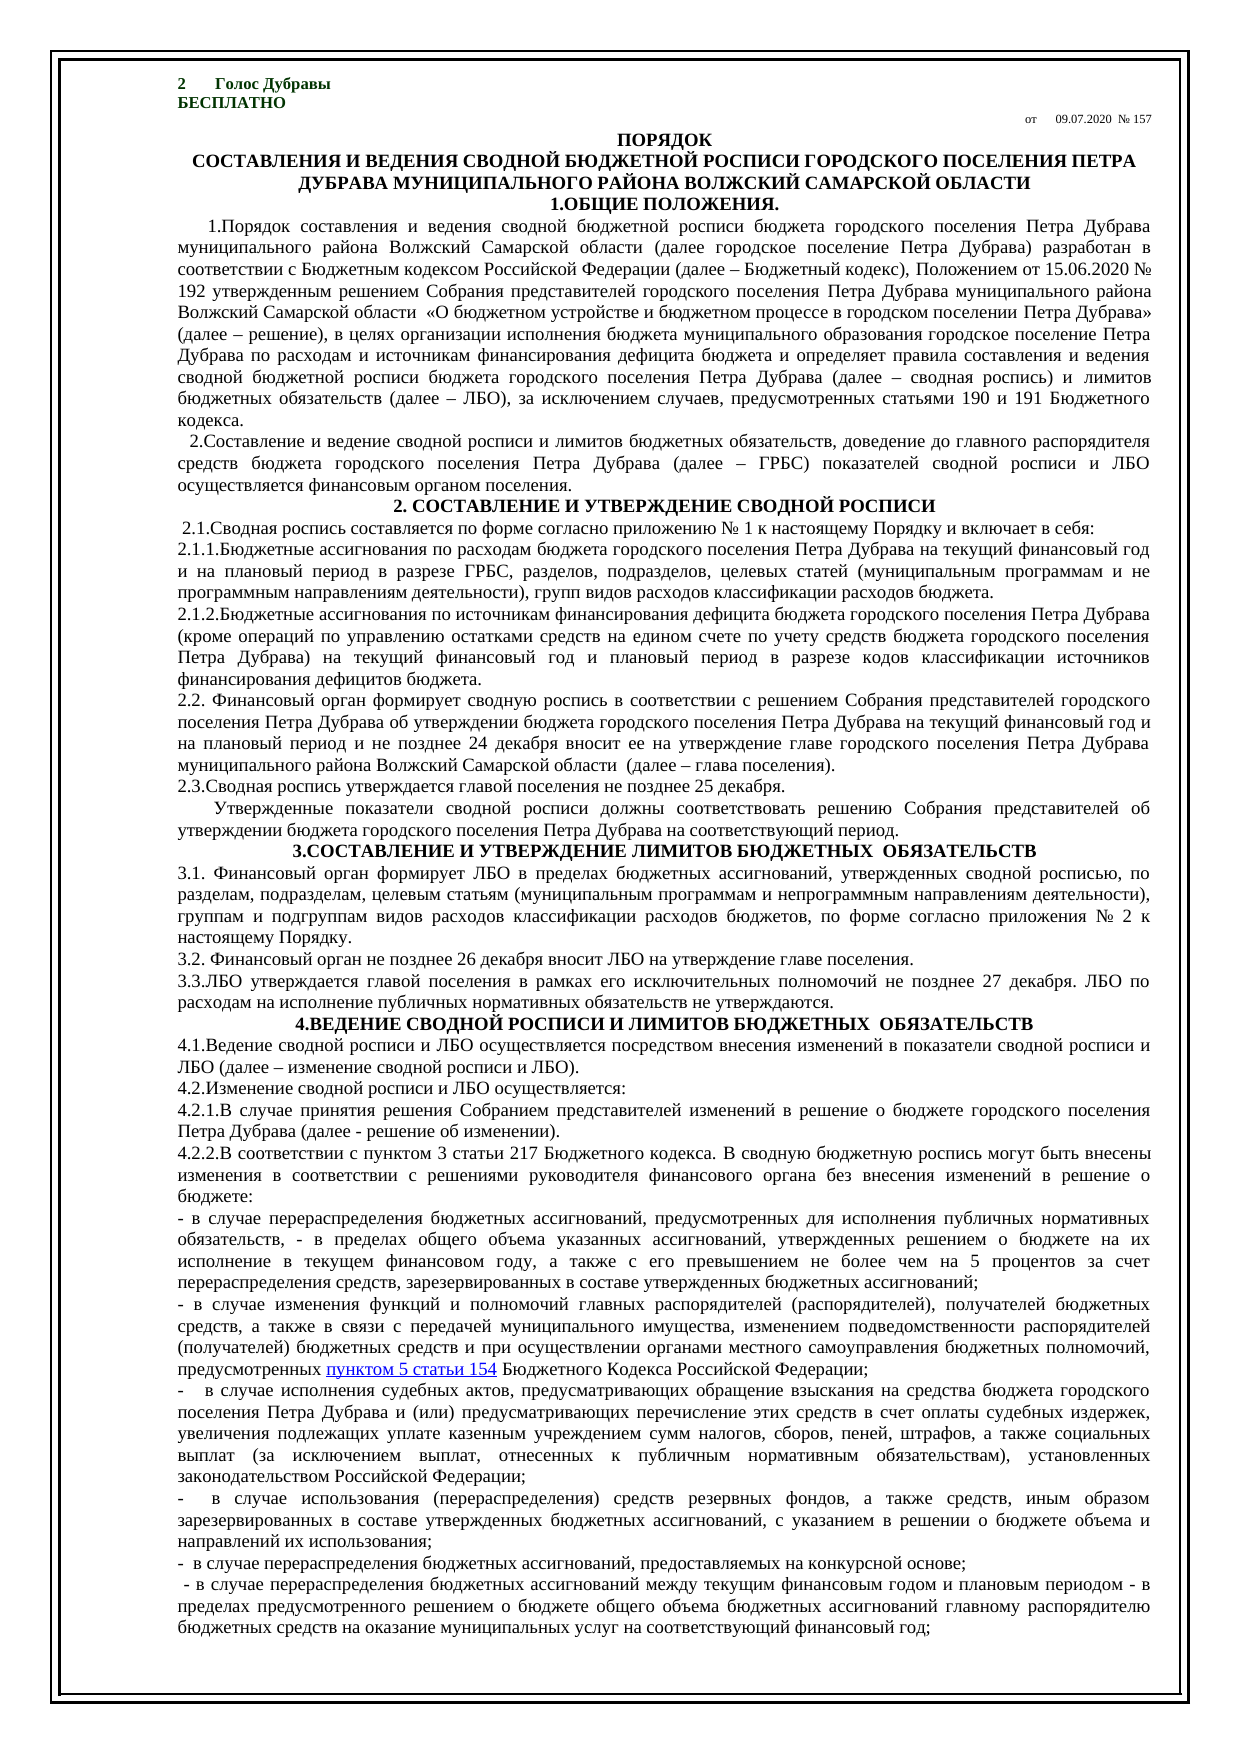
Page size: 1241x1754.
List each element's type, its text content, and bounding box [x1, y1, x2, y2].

text 1.ОБЩИЕ ПОЛОЖЕНИЯ. [177, 193, 1152, 215]
text - в случае перераспределения бюджетных ассигнований, предоставляемых на конкурсной основе; [177, 1552, 1152, 1573]
text - в случае исполнения судебных актов, предусматривающих обращение взыскания на средства бюджета городского поселения Петра Дубрава и (или) предусматривающих перечисление этих средств в счет оплаты судебных издержек, увеличения подлежащих уплате казенным учреждением сумм налогов, сборов, пеней, штрафов, а также социальных выплат (за исключением выплат, отнесенных к публичным нормативным обязательствам), установленных законодательством Российской Федерации; [177, 1379, 1152, 1487]
text Утвержденные показатели сводной росписи должны соответствовать решению Собрания представителей об утверждении бюджета городского поселения Петра Дубрава на соответствующий период. [177, 797, 1152, 840]
text СОСТАВЛЕНИЯ И ВЕДЕНИЯ СВОДНОЙ БЮДЖЕТНОЙ РОСПИСИ ГОРОДСКОГО ПОСЕЛЕНИЯ ПЕТРА ДУБРАВА МУНИЦИПАЛЬНОГО РАЙОНА ВОЛЖСКИЙ САМАРСКОЙ ОБЛАСТИ [177, 150, 1152, 193]
text от 09.07.2020 № 157 [177, 112, 1152, 126]
text 1.Порядок составления и ведения сводной бюджетной росписи бюджета городского поселения Петра Дубрава муниципального района Волжский Самарской области (далее городское поселение Петра Дубрава) разработан в соответствии с Бюджетным кодексом Российской Федерации (далее – Бюджетный кодекс), Положением от 15.06.2020 № 192 утвержденным решением Собрания представителей городского поселения Петра Дубрава муниципального района Волжский Самарской области «О бюджетном устройстве и бюджетном процессе в городском поселении Петра Дубрава» (далее – решение), в целях организации исполнения бюджета муниципального образования городское поселение Петра Дубрава по расходам и источникам финансирования дефицита бюджета и определяет правила составления и ведения сводной бюджетной росписи бюджета городского поселения Петра Дубрава (далее – сводная роспись) и лимитов бюджетных обязательств (далее – ЛБО), за исключением случаев, предусмотренных статьями 190 и 191 Бюджетного кодекса. [177, 215, 1152, 430]
text 3.3.ЛБО утверждается главой поселения в рамках его исключительных полномочий не позднее 27 декабря. ЛБО по расходам на исполнение публичных нормативных обязательств не утверждаются. [177, 969, 1152, 1013]
text 2.3.Сводная роспись утверждается главой поселения не позднее 25 декабря. [177, 775, 1152, 797]
text 2.2. Финансовый орган формирует сводную роспись в соответствии с решением Собрания представителей городского поселения Петра Дубрава об утверждении бюджета городского поселения Петра Дубрава на текущий финансовый год и на плановый период и не позднее 24 декабря вносит ее на утверждение главе городского поселения Петра Дубрава муниципального района Волжский Самарской области (далее – глава поселения). [177, 689, 1152, 775]
text 2. СОСТАВЛЕНИЕ И УТВЕРЖДЕНИЕ СВОДНОЙ РОСПИСИ [177, 495, 1152, 517]
text 2.1.1.Бюджетные ассигнования по расходам бюджета городского поселения Петра Дубрава на текущий финансовый год и на плановый период в разрезе ГРБС, разделов, подразделов, целевых статей (муниципальным программам и не программным направлениям деятельности), групп видов расходов классификации расходов бюджета. [177, 538, 1152, 603]
text 2.1.Сводная роспись составляется по форме согласно приложению № 1 к настоящему Порядку и включает в себя: [177, 517, 1152, 538]
text 3.СОСТАВЛЕНИЕ И УТВЕРЖДЕНИЕ ЛИМИТОВ БЮДЖЕТНЫХ ОБЯЗАТЕЛЬСТВ [177, 840, 1152, 862]
text 4.2.2.В соответствии с пунктом 3 статьи 217 Бюджетного кодекса. В сводную бюджетную роспись могут быть внесены изменения в соответствии с решениями руководителя финансового органа без внесения изменений в решение о бюджете: [177, 1142, 1152, 1207]
text - в случае перераспределения бюджетных ассигнований между текущим финансовым годом и плановым периодом - в пределах предусмотренного решением о бюджете общего объема бюджетных ассигнований главному распорядителю бюджетных средств на оказание муниципальных услуг на соответствующий финансовый год; [177, 1573, 1152, 1638]
text 2.Составление и ведение сводной росписи и лимитов бюджетных обязательств, доведение до главного распорядителя средств бюджета городского поселения Петра Дубрава (далее – ГРБС) показателей сводной росписи и ЛБО осуществляется финансовым органом поселения. [177, 430, 1152, 495]
text 4.1.Ведение сводной росписи и ЛБО осуществляется посредством внесения изменений в показатели сводной росписи и ЛБО (далее – изменение сводной росписи и ЛБО). [177, 1034, 1152, 1077]
text - в случае изменения функций и полномочий главных распорядителей (распорядителей), получателей бюджетных средств, а также в связи с передачей муниципального имущества, изменением подведомственности распорядителей (получателей) бюджетных средств и при осуществлении органами местного самоуправления бюджетных полномочий, предусмотренных пунктом 5 статьи 154 Бюджетного Кодекса Российской Федерации; [177, 1293, 1152, 1379]
text 3.1. Финансовый орган формирует ЛБО в пределах бюджетных ассигнований, утвержденных сводной росписью, по разделам, подразделам, целевым статьям (муниципальным программам и непрограммным направлениям деятельности), группам и подгруппам видов расходов классификации расходов бюджетов, по форме согласно приложения № 2 к настоящему Порядку. [177, 862, 1152, 948]
text 4.ВЕДЕНИЕ СВОДНОЙ РОСПИСИ И ЛИМИТОВ БЮДЖЕТНЫХ ОБЯЗАТЕЛЬСТВ [177, 1013, 1152, 1034]
text 3.2. Финансовый орган не позднее 26 декабря вносит ЛБО на утверждение главе поселения. [177, 948, 1152, 969]
text - в случае перераспределения бюджетных ассигнований, предусмотренных для исполнения публичных нормативных обязательств, - в пределах общего объема указанных ассигнований, утвержденных решением о бюджете на их исполнение в текущем финансовом году, а также с его превышением не более чем на 5 процентов за счет перераспределения средств, зарезервированных в составе утвержденных бюджетных ассигнований; [177, 1207, 1152, 1293]
text 2.1.2.Бюджетные ассигнования по источникам финансирования дефицита бюджета городского поселения Петра Дубрава (кроме операций по управлению остатками средств на едином счете по учету средств бюджета городского поселения Петра Дубрава) на текущий финансовый год и плановый период в разрезе кодов классификации источников финансирования дефицитов бюджета. [177, 603, 1152, 689]
text 4.2.Изменение сводной росписи и ЛБО осуществляется: [177, 1077, 1152, 1099]
text - в случае использования (перераспределения) средств резервных фондов, а также средств, иным образом зарезервированных в составе утвержденных бюджетных ассигнований, с указанием в решении о бюджете объема и направлений их использования; [177, 1487, 1152, 1552]
text 4.2.1.В случае принятия решения Собранием представителей изменений в решение о бюджете городского поселения Петра Дубрава (далее - решение об изменении). [177, 1099, 1152, 1142]
text ПОРЯДОК [177, 128, 1152, 150]
